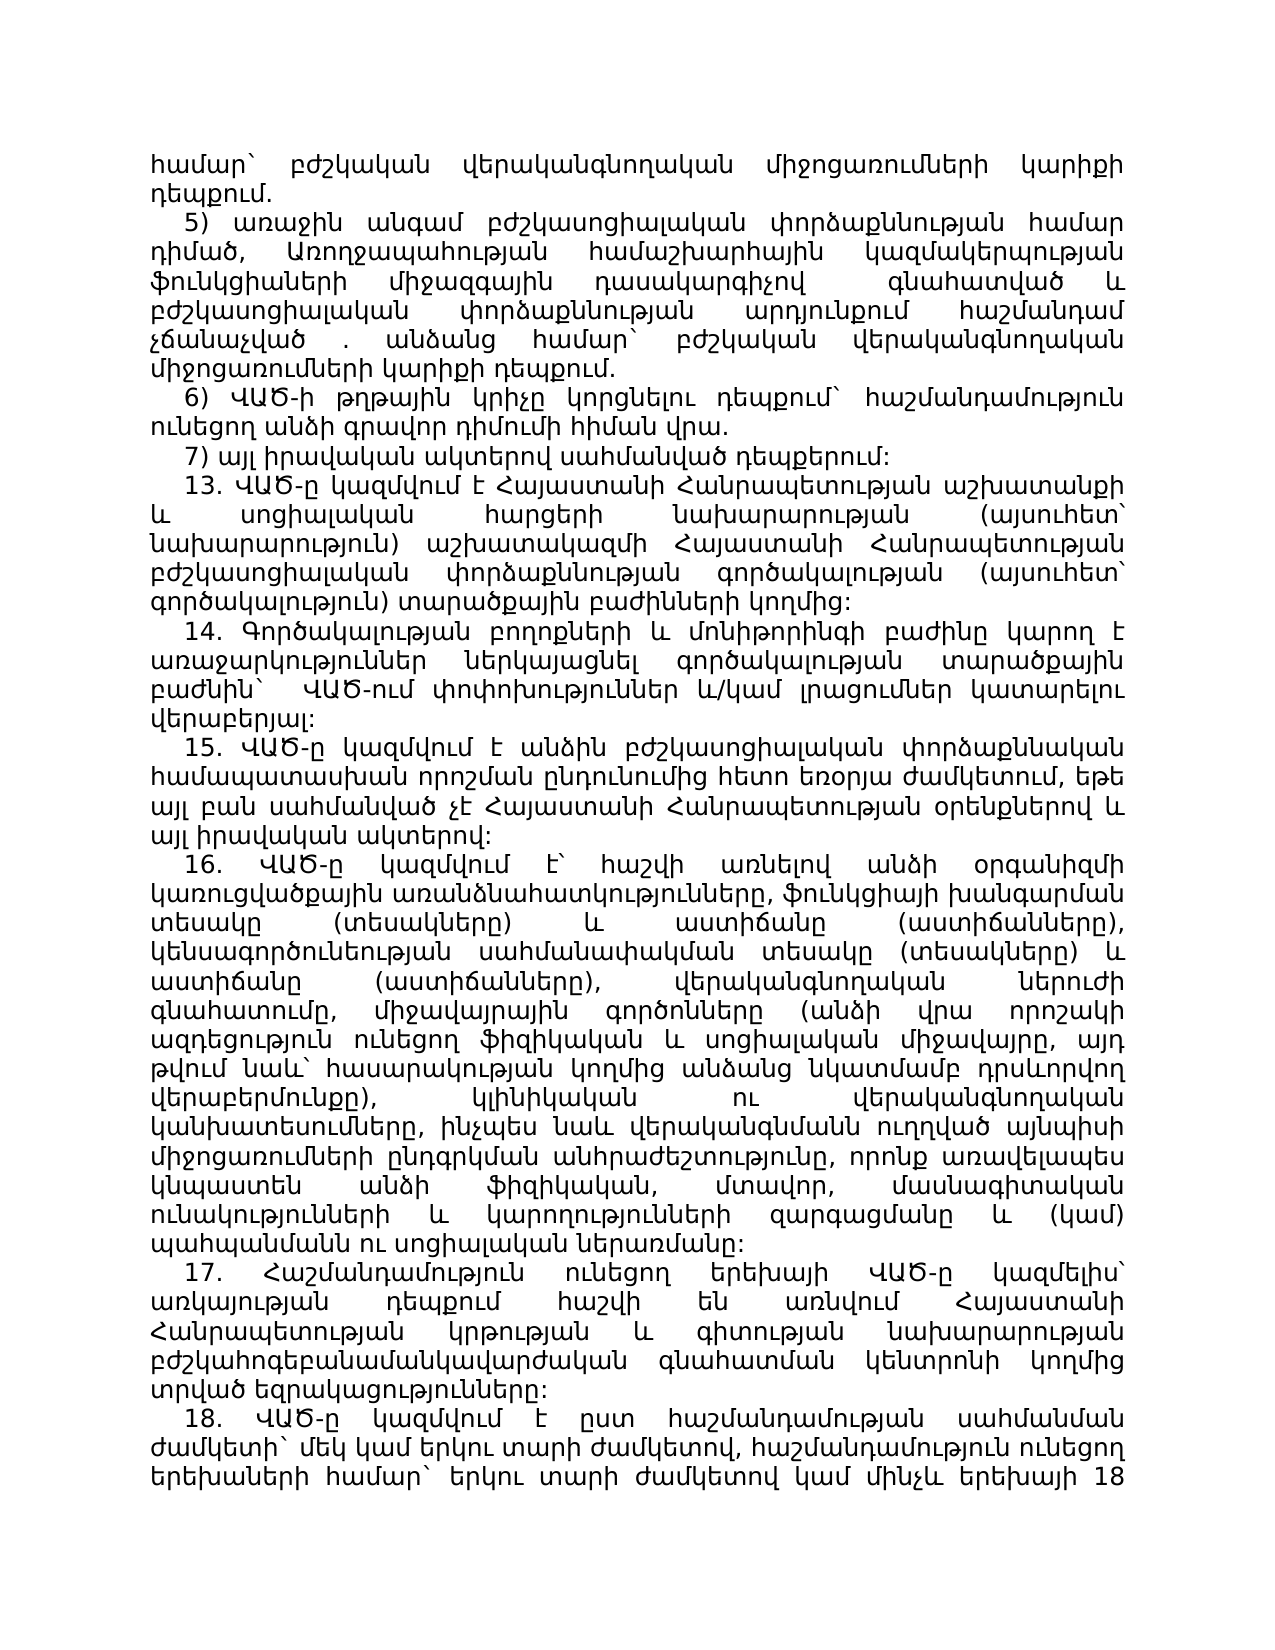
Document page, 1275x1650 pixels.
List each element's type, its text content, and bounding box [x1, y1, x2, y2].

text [150, 150, 1125, 208]
text 14. Գործակալության բողոքների և մոնիթորինգի բաժինը կարող է առաջարկություններ ներկայացնել գործակալության տարածքային բաժնին` ՎԱԾ-ում փոփոխություններ և/կամ լրացումներ կատարելու վերաբերյալ: [150, 617, 1125, 733]
text 15. ՎԱԾ-ը կազմվում է անձին բժշկասոցիալական փորձաքննական համապատասխան որոշման ընդունումից հետո եռօրյա ժամկետում, եթե այլ բան սահմանված չէ Հայաստանի Հանրապետության օրենքներով և այլ իրավական ակտերով: [150, 733, 1125, 850]
text 6) ՎԱԾ-ի թղթային կրիչը կորցնելու դեպքում` հաշմանդամություն ունեցող անձի գրավոր դիմումի հիման վրա. [150, 383, 1125, 442]
text 16. ՎԱԾ-ը կազմվում է՝ հաշվի առնելով անձի օրգանիզմի կառուցվածքային առանձնահատկությունները, ֆունկցիայի խանգարման տեսակը (տեսակները) և աստիճանը (աստիճանները), կենսագործունեության սահմանափակման տեսակը (տեսակները) և աստիճանը (աստիճանները), վերականգնողական ներուժի գնահատումը, միջավայրային գործոնները (անձի վրա որոշակի ազդեցություն ունեցող ֆիզիկական և սոցիալական միջավայրը, այդ թվում նաև՝ հասարակության կողմից անձանց նկատմամբ դրսևորվող վերաբերմունքը), կլինիկական ու վերականգնողական կանխատեսումները, ինչպես նաև վերականգնմանն ուղղված այնպիսի միջոցառումների ընդգրկման անհրաժեշտությունը, որոնք առավելապես կնպաստեն անձի ֆիզիկական, մտավոր, մասնագիտական ունակությունների և կարողությունների զարգացմանը և (կամ) պահպանմանն ու սոցիալական ներառմանը: [150, 850, 1125, 1258]
text 7) այլ իրավական ակտերով սահմանված դեպքերում: [150, 442, 1125, 471]
text 13. ՎԱԾ-ը կազմվում է Հայաստանի Հանրապետության աշխատանքի և սոցիալական հարցերի նախարարության (այսուհետ՝ նախարարություն) աշխատակազմի Հայաստանի Հանրապետության բժշկասոցիալական փորձաքննության գործակալության (այսուհետ՝ գործակալություն) տարածքային բաժինների կողմից: [150, 471, 1125, 617]
text 17. Հաշմանդամություն ունեցող երեխայի ՎԱԾ-ը կազմելիս՝ առկայության դեպքում հաշվի են առնվում Հայաստանի Հանրապետության կրթության և գիտության նախարարության բժշկահոգեբանամանկավարժական գնահատման կենտրոնի կողմից տրված եզրակացությունները: [150, 1258, 1125, 1404]
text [150, 1404, 1125, 1492]
text 5) առաջին անգամ բժշկասոցիալական փորձաքննության համար դիմած, Առողջապահության համաշխարհային կազմակերպության ֆունկցիաների միջազգային դասակարգիչով գնահատված և բժշկասոցիալական փորձաքննության արդյունքում հաշմանդամ չճանաչված . անձանց համար` բժշկական վերականգնողական միջոցառումների կարիքի դեպքում. [150, 208, 1125, 383]
